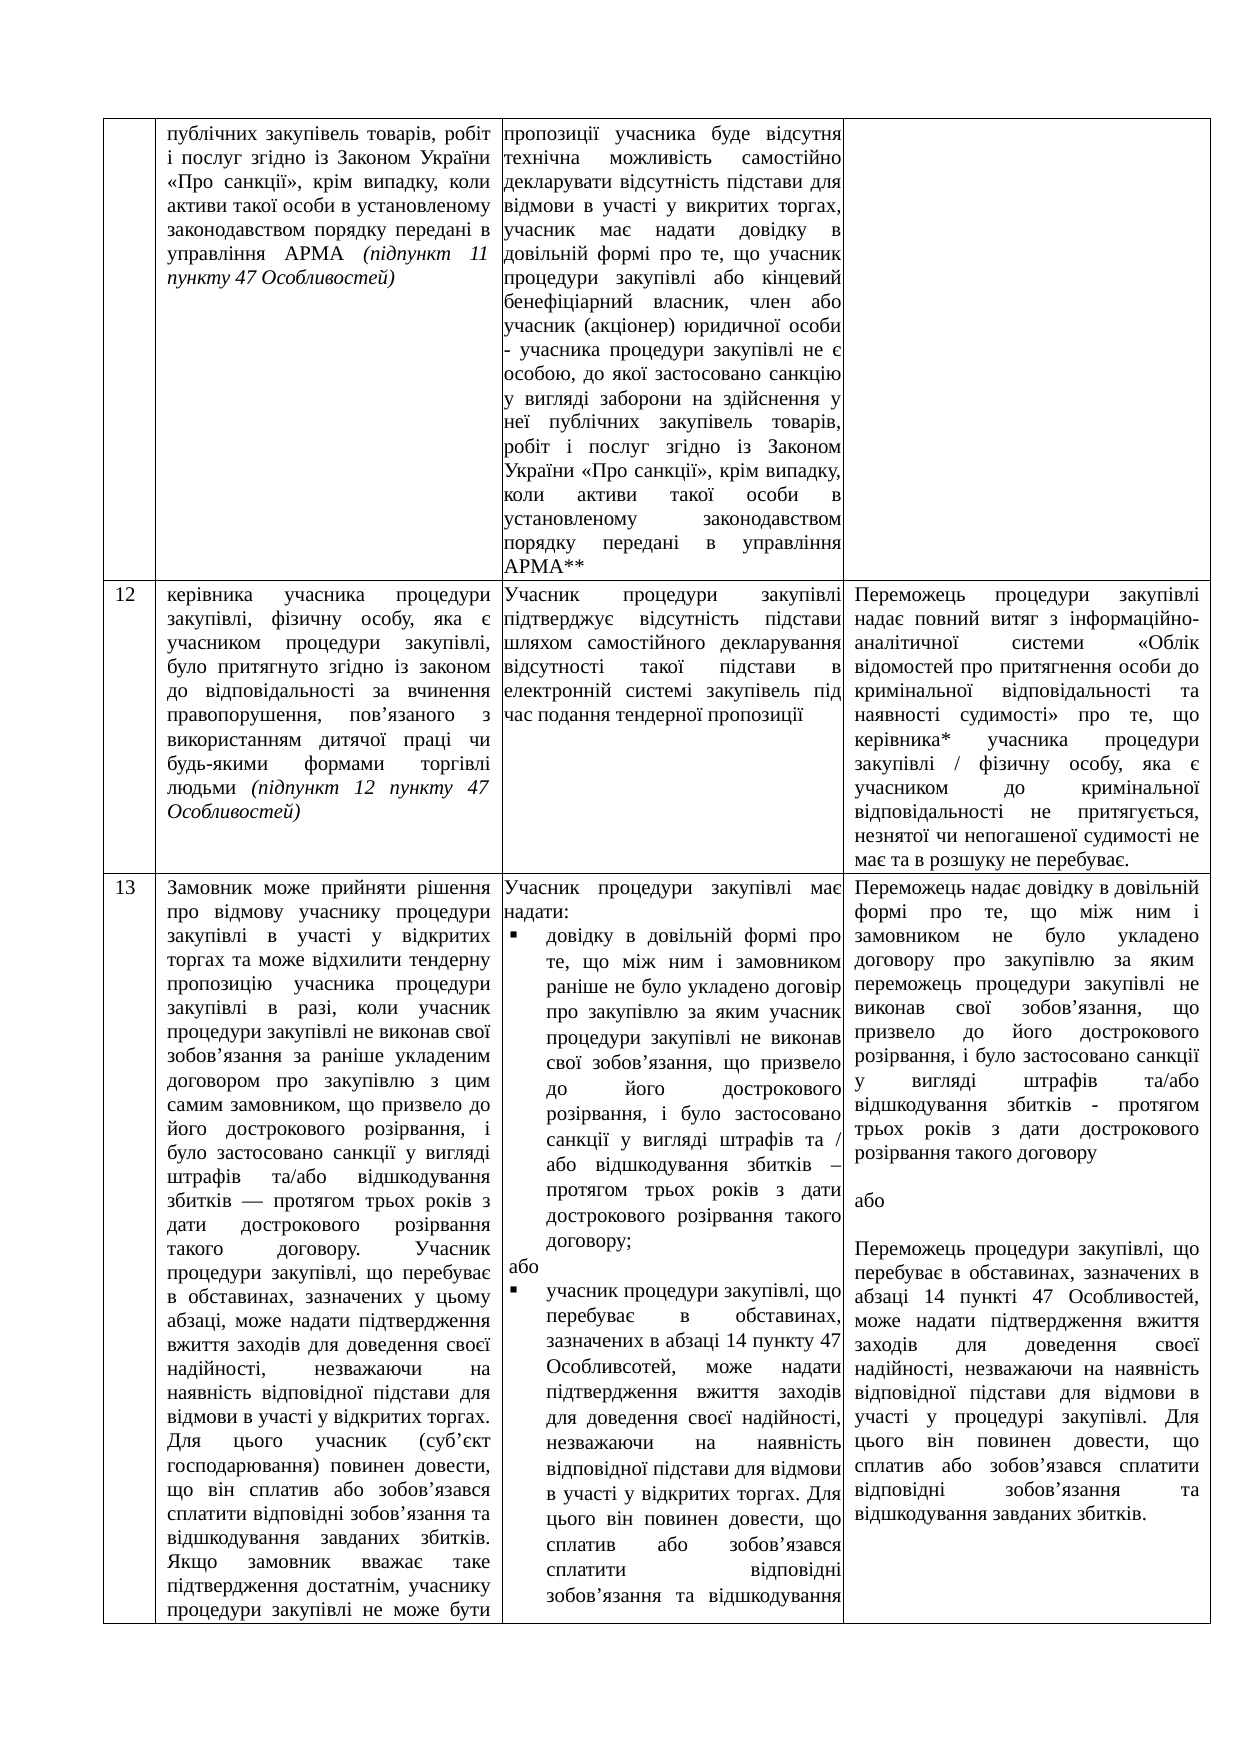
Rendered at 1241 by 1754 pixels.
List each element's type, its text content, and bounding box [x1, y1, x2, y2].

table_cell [844, 119, 1210, 579]
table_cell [503, 874, 843, 1622]
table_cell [503, 119, 843, 579]
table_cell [156, 874, 502, 1622]
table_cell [156, 119, 502, 579]
table_cell 13 [104, 874, 155, 1622]
table_cell Учасник процедури закупівлі підтверджує відсутність підстави шляхом самостійного декларування відсутності такої підстави в електронній системі закупівель під час подання тендерної пропозиції [503, 581, 843, 872]
table_cell керівника учасника процедури закупівлі, фізичну особу, яка є учасником процедури закупівлі, було притягнуто згідно із законом до відповідальності за вчинення правопорушення, пов’язаного з використанням дитячої праці чи будь-якими формами торгівлі людьми (підпункт 12 пункту 47 Особливостей) [156, 581, 502, 872]
table_cell Переможець процедури закупівлі надає повний витяг з інформаційно-аналітичної системи «Облік відомостей про притягнення особи до кримінальної відповідальності та наявності судимості» про те, що керівника* учасника процедури закупівлі / фізичну особу, яка є учасником до кримінальної відповідальності не притягується, незнятої чи непогашеної судимості не має та в розшуку не перебуває. [844, 581, 1210, 872]
table_cell 11 [104, 119, 155, 579]
table_cell 12 [104, 581, 155, 872]
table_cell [844, 874, 1210, 1622]
